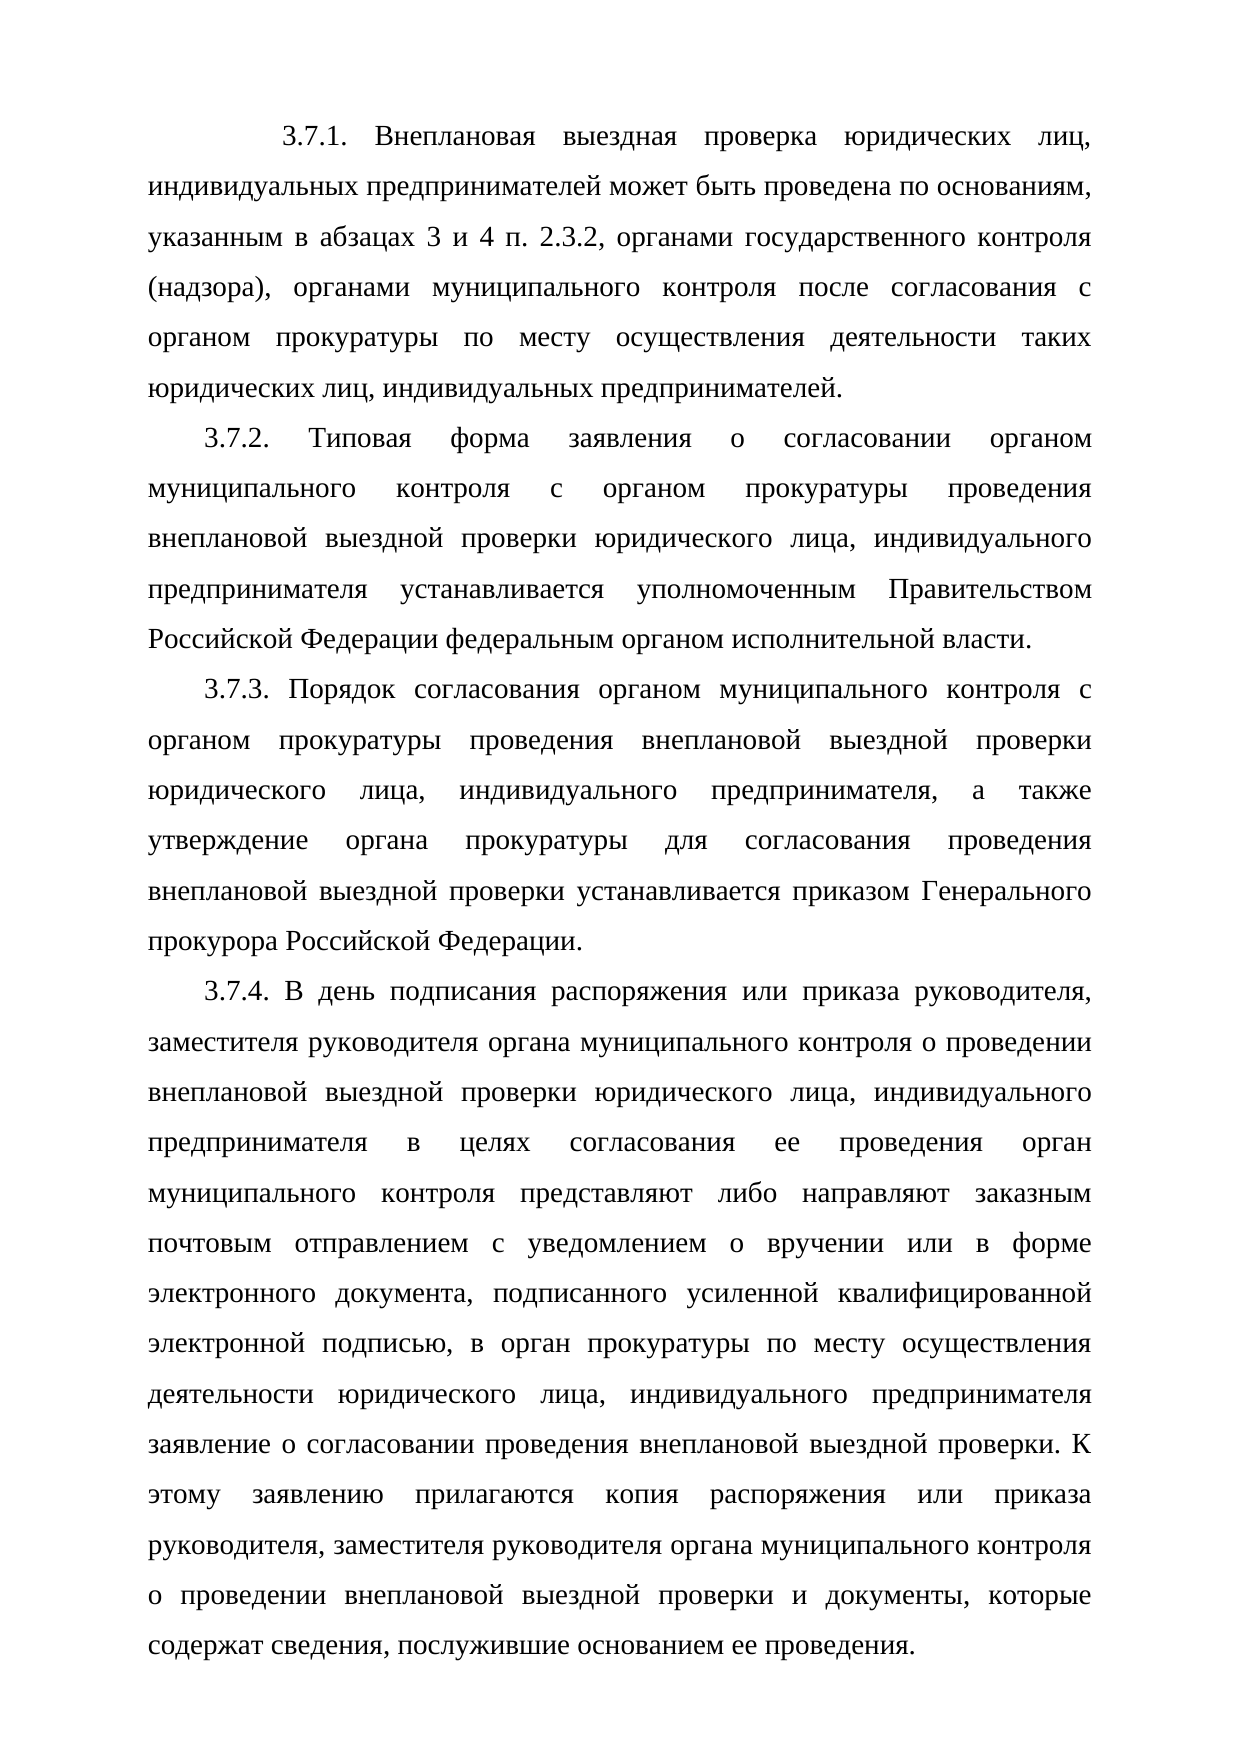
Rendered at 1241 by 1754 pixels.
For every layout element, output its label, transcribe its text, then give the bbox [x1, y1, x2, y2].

text 3.7.3. Порядок согласования органом муниципального контроля с органом прокуратуры проведения внеплановой выездной проверки юридического лица, индивидуального предпринимателя, а также утверждение органа прокуратуры для согласования проведения внеплановой выездной проверки устанавливается приказом Генерального прокурора Российской Федерации. [148, 672, 1092, 957]
text 3.7.1. Внеплановая выездная проверка юридических лиц, индивидуальных предпринимателей может быть проведена по основаниям, указанным в абзацах 3 и 4 п. 2.3.2, органами государственного контроля (надзора), органами муниципального контроля после согласования с органом прокуратуры по месту осуществления деятельности таких юридических лиц, индивидуальных предпринимателей. [148, 118, 1092, 403]
text 3.7.4. В день подписания распоряжения или приказа руководителя, заместителя руководителя органа муниципального контроля о проведении внеплановой выездной проверки юридического лица, индивидуального предпринимателя в целях согласования ее проведения орган муниципального контроля представляют либо направляют заказным почтовым отправлением с уведомлением о вручении или в форме электронного документа, подписанного усиленной квалифицированной электронной подписью, в орган прокуратуры по месту осуществления деятельности юридического лица, индивидуального предпринимателя заявление о согласовании проведения внеплановой выездной проверки. К этому заявлению прилагаются копия распоряжения или приказа руководителя, заместителя руководителя органа муниципального контроля о проведении внеплановой выездной проверки и документы, которые содержат сведения, послужившие основанием ее проведения. [148, 973, 1092, 1661]
text 3.7.2. Типовая форма заявления о согласовании органом муниципального контроля с органом прокуратуры проведения внеплановой выездной проверки юридического лица, индивидуального предпринимателя устанавливается уполномоченным Правительством Российской Федерации федеральным органом исполнительной власти. [148, 420, 1092, 655]
